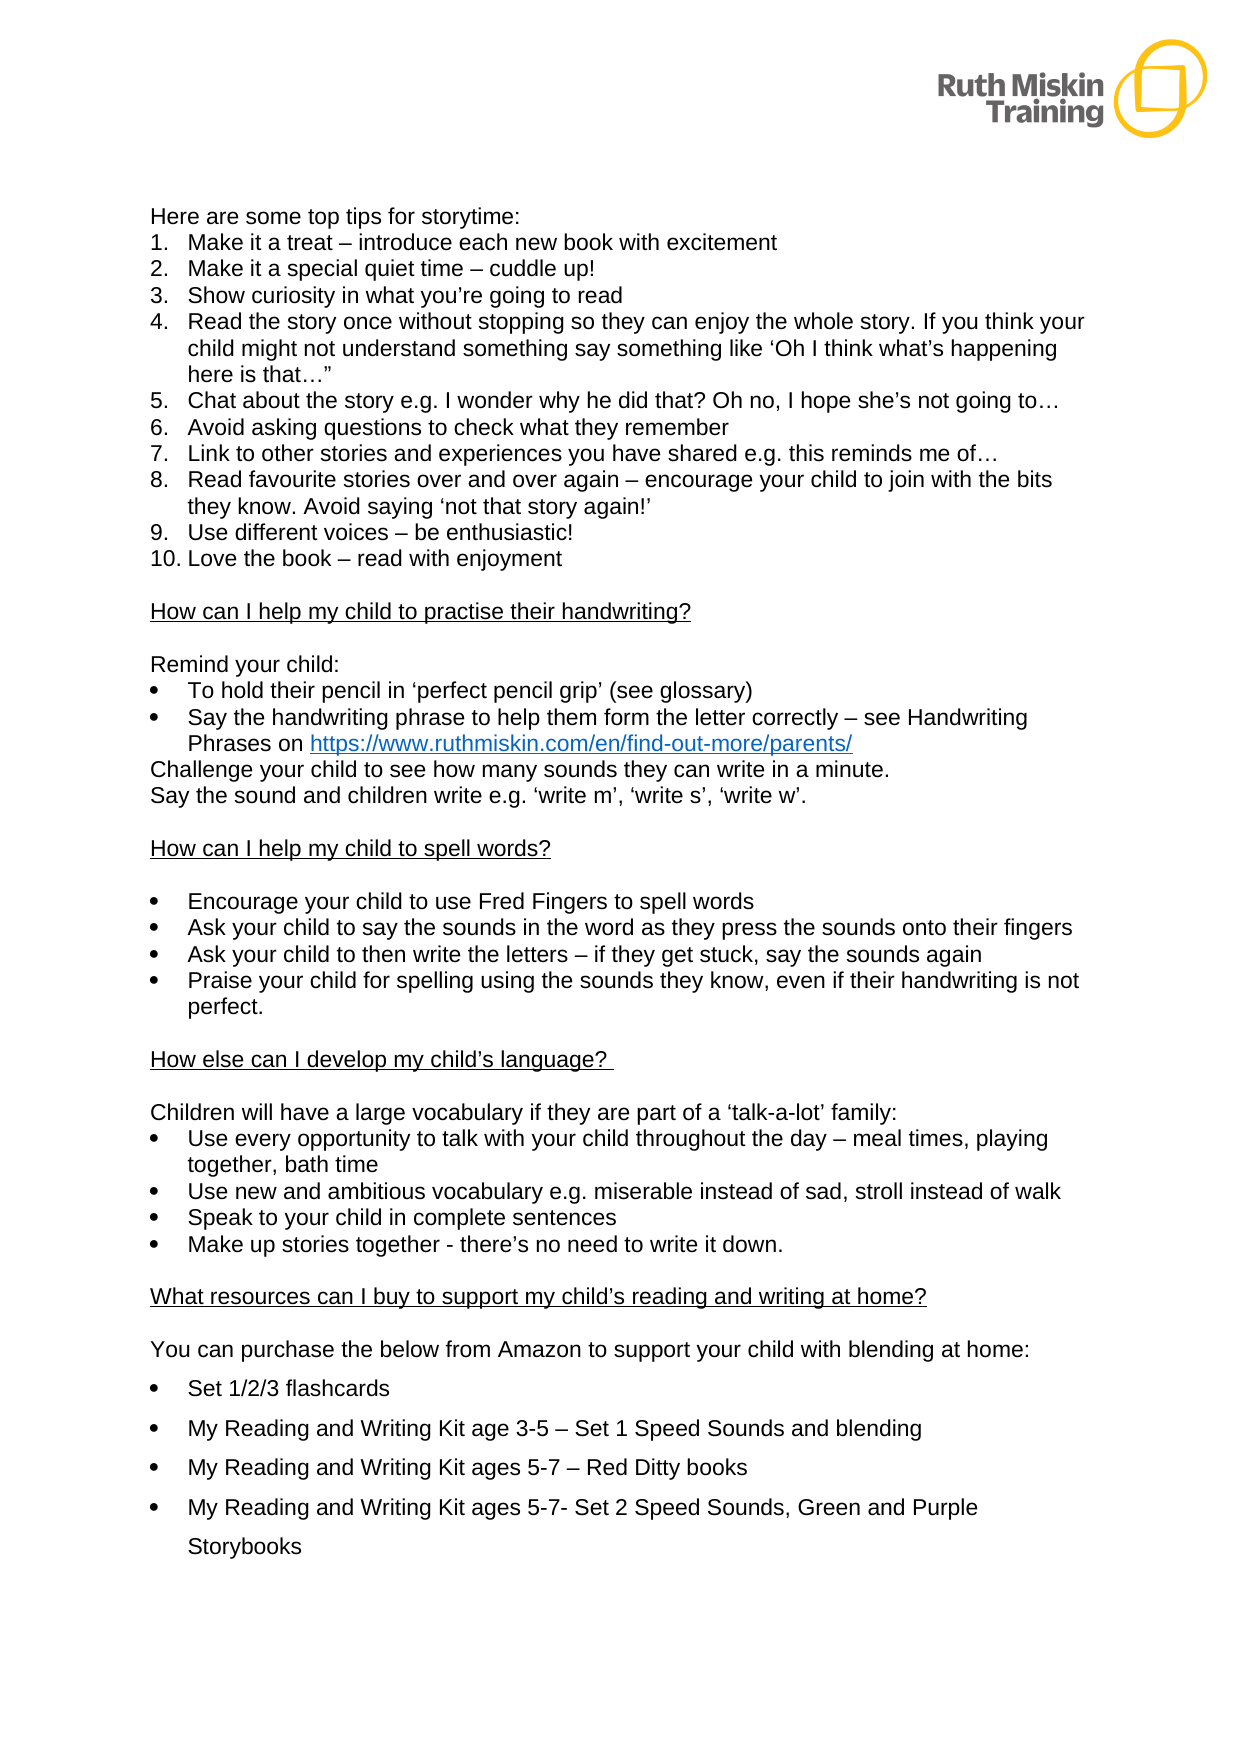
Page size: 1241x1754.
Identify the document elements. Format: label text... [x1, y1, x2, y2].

list Make it a treat – introduce each new book with excitement [150, 229, 1090, 255]
list Avoid asking questions to check what they remember [150, 413, 1090, 440]
list Use every opportunity to talk with your child throughout the day – meal times, playing together, bath time [150, 1125, 1090, 1178]
list Use different voices – be enthusiastic! [150, 519, 1090, 545]
list Ask your child to then write the letters – if they get stuck, say the sounds again [150, 941, 1090, 967]
list Chat about the story e.g. I wonder why he did that? Oh no, I hope she’s not going to… [150, 387, 1090, 413]
text Challenge your child to see how many sounds they can write in a minute. [150, 756, 1090, 782]
list Praise your child for spelling using the sounds they know, even if their handwriting is not perfect. [150, 967, 1090, 1020]
list Say the handwriting phrase to help them form the letter correctly – see Handwriting Phrases on https://www.ruthmiskin.com/en/find-out-more/parents/ [150, 703, 1090, 756]
list Love the book – read with enjoyment [150, 545, 1090, 572]
text How else can I develop my child’s language? [150, 1046, 1090, 1072]
text Here are some top tips for storytime: [150, 203, 1090, 229]
list Ask your child to say the sounds in the word as they press the sounds onto their fingers [150, 914, 1090, 941]
list To hold their pencil in ‘perfect pencil grip’ (see glossary) [150, 677, 1090, 703]
list Make it a special quiet time – cuddle up! [150, 255, 1090, 282]
list My Reading and Writing Kit age 3-5 – Set 1 Speed Sounds and blending [150, 1415, 1090, 1441]
text Say the sound and children write e.g. ‘write m’, ‘write s’, ‘write w’. [150, 782, 1090, 809]
list Read favourite stories over and over again – encourage your child to join with the bits they know. Avoid saying ‘not that story again!’ [150, 466, 1090, 519]
picture [937, 38, 1208, 139]
list Link to other stories and experiences you have shared e.g. this reminds me of… [150, 440, 1090, 466]
list My Reading and Writing Kit ages 5-7 – Red Ditty books [150, 1454, 1090, 1481]
text How can I help my child to practise their handwriting? [150, 598, 1090, 624]
text What resources can I buy to support my child’s reading and writing at home? [150, 1283, 1090, 1309]
list Read the story once without stopping so they can enjoy the whole story. If you think your child might not understand something say something like ‘Oh I think what’s happening here is that…” [150, 308, 1090, 387]
list Speak to your child in complete sentences [150, 1204, 1090, 1231]
list Use new and ambitious vocabulary e.g. miserable instead of sad, stroll instead of walk [150, 1178, 1090, 1204]
text How can I help my child to spell words? [150, 835, 1090, 862]
list Set 1/2/3 flashcards [150, 1375, 1090, 1402]
text Remind your child: [150, 651, 1090, 677]
list Show curiosity in what you’re going to read [150, 282, 1090, 308]
text Children will have a large vocabulary if they are part of a ‘talk-a-lot’ family: [150, 1099, 1090, 1125]
text You can purchase the below from Amazon to support your child with blending at home: [150, 1336, 1090, 1362]
list Make up stories together - there’s no need to write it down. [150, 1231, 1090, 1257]
list My Reading and Writing Kit ages 5-7- Set 2 Speed Sounds, Green and Purple Storybooks [150, 1494, 1090, 1560]
list Encourage your child to use Fred Fingers to spell words [150, 888, 1090, 914]
